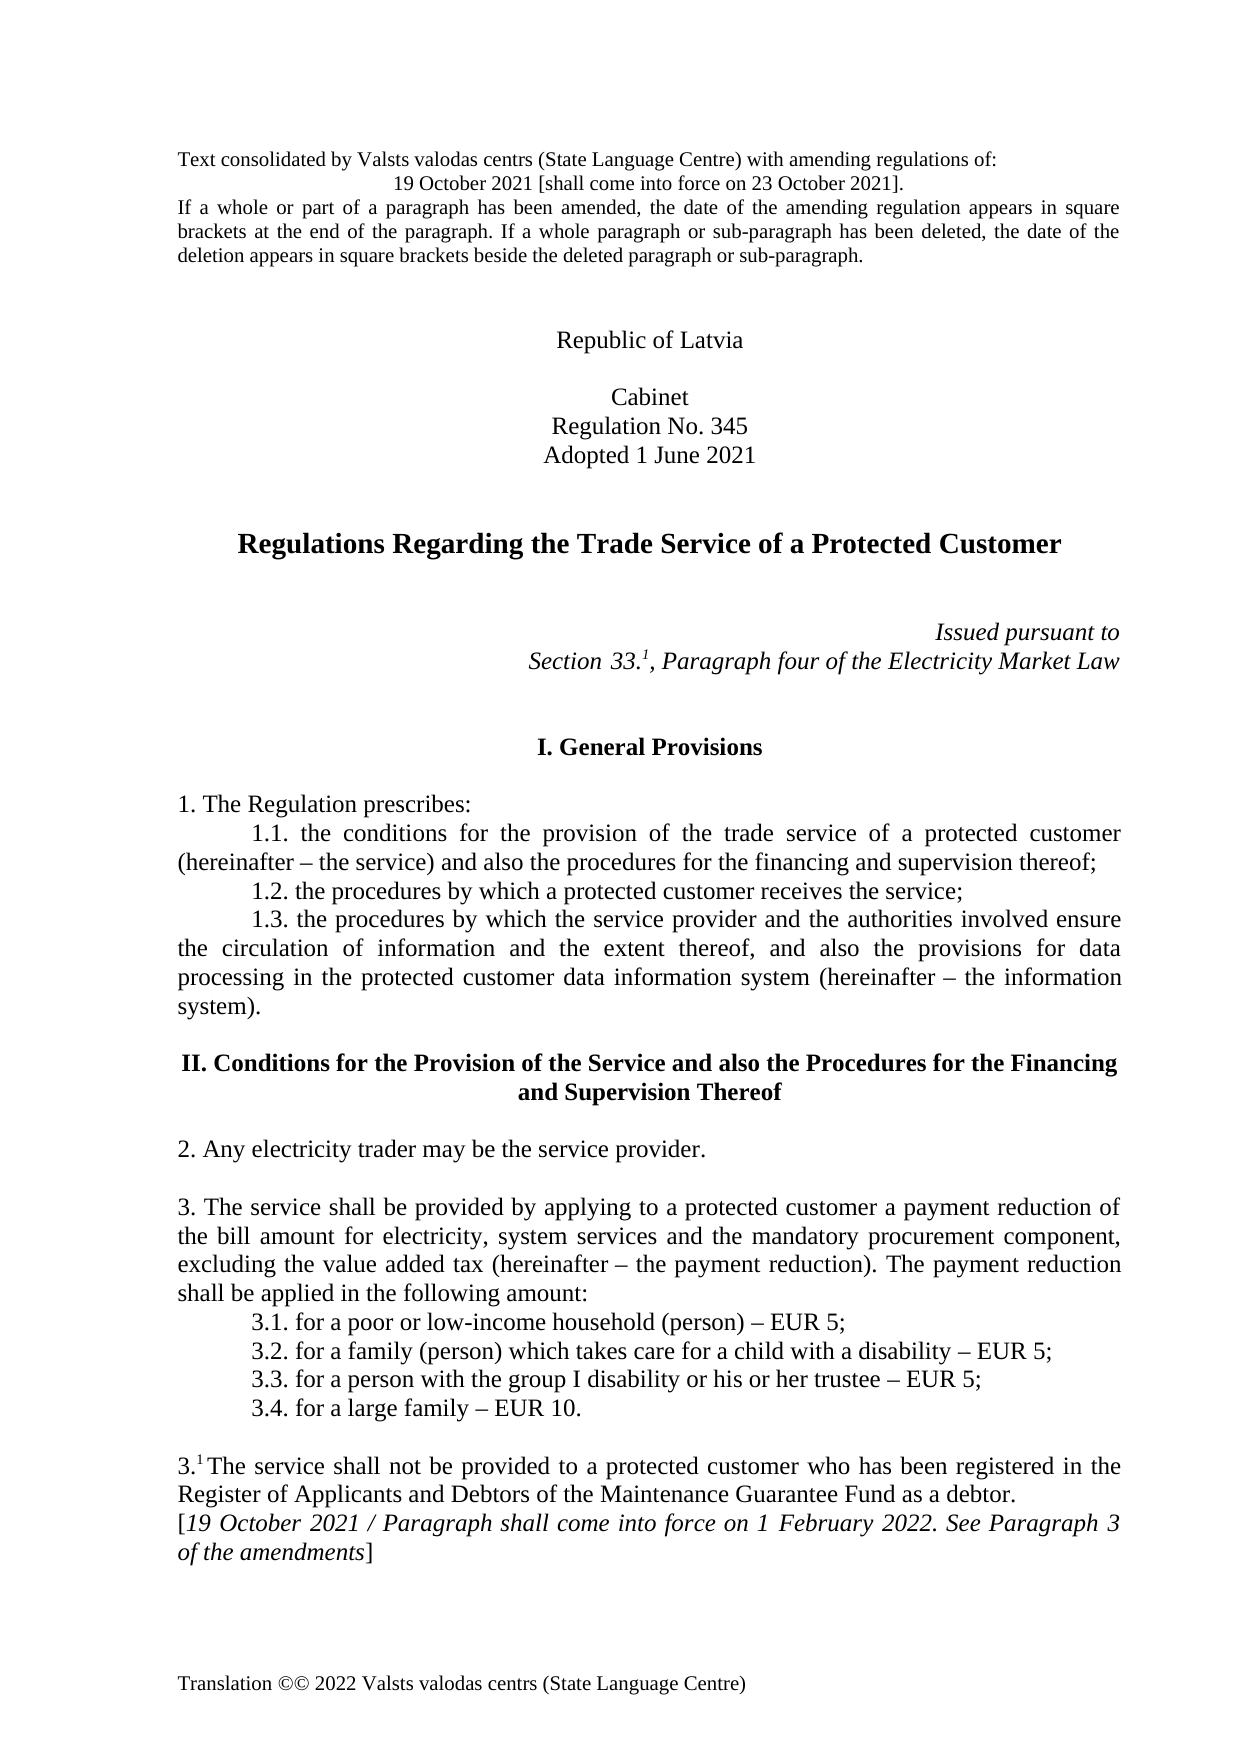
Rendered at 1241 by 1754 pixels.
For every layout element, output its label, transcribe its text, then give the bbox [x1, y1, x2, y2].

text Adopted 1 June 2021 [177, 440, 1122, 468]
text II. Conditions for the Provision of the Service and also the Procedures for the Financing and Supervision Thereof [177, 1048, 1122, 1106]
text 3.3. for a person with the group I disability or his or her trustee – EUR 5; [177, 1364, 1122, 1393]
text 1.1. the conditions for the provision of the trade service of a protected customer (hereinafter – the service) and also the procedures for the financing and supervision thereof; [177, 818, 1122, 876]
text 3.4. for a large family – EUR 10. [177, 1393, 1122, 1422]
text Issued pursuant to [177, 617, 1122, 646]
text 1. The Regulation prescribes: [177, 789, 1122, 818]
text 3.2. for a family (person) which takes care for a child with a disability – EUR 5; [177, 1336, 1122, 1364]
text 3.1. for a poor or low-income household (person) – EUR 5; [177, 1307, 1122, 1336]
text 1.3. the procedures by which the service provider and the authorities involved ensure the circulation of information and the extent thereof, and also the provisions for data processing in the protected customer data information system (hereinafter – the information system). [177, 904, 1122, 1019]
text 1.2. the procedures by which a protected customer receives the service; [177, 876, 1122, 904]
text Section 33.1, Paragraph four of the Electricity Market Law [177, 646, 1122, 674]
text 3.1 The service shall not be provided to a protected customer who has been registered in the Register of Applicants and Debtors of the Maintenance Guarantee Fund as a debtor. [177, 1451, 1122, 1508]
text 3. The service shall be provided by applying to a protected customer a payment reduction of the bill amount for electricity, system services and the mandatory procurement component, excluding the value added tax (hereinafter – the payment reduction). The payment reduction shall be applied in the following amount: [177, 1192, 1122, 1307]
text 2. Any electricity trader may be the service provider. [177, 1134, 1122, 1163]
text Regulation No. 345 [177, 411, 1122, 440]
text Regulations Regarding the Trade Service of a Protected Customer [177, 526, 1122, 559]
text Text consolidated by Valsts valodas centrs (State Language Centre) with amending regulations of: [177, 147, 1122, 171]
text 19 October 2021 [shall come into force on 23 October 2021]. [177, 171, 1119, 195]
text [19 October 2021 / Paragraph shall come into force on 1 February 2022. See Paragraph 3 of the amendments] [177, 1508, 1122, 1566]
text Republic of Latvia [177, 325, 1122, 353]
text Cabinet [177, 382, 1122, 411]
text I. General Provisions [177, 732, 1122, 761]
text If a whole or part of a paragraph has been amended, the date of the amending regulation appears in square brackets at the end of the paragraph. If a whole paragraph or sub-paragraph has been deleted, the date of the deletion appears in square brackets beside the deleted paragraph or sub-paragraph. [177, 195, 1122, 267]
